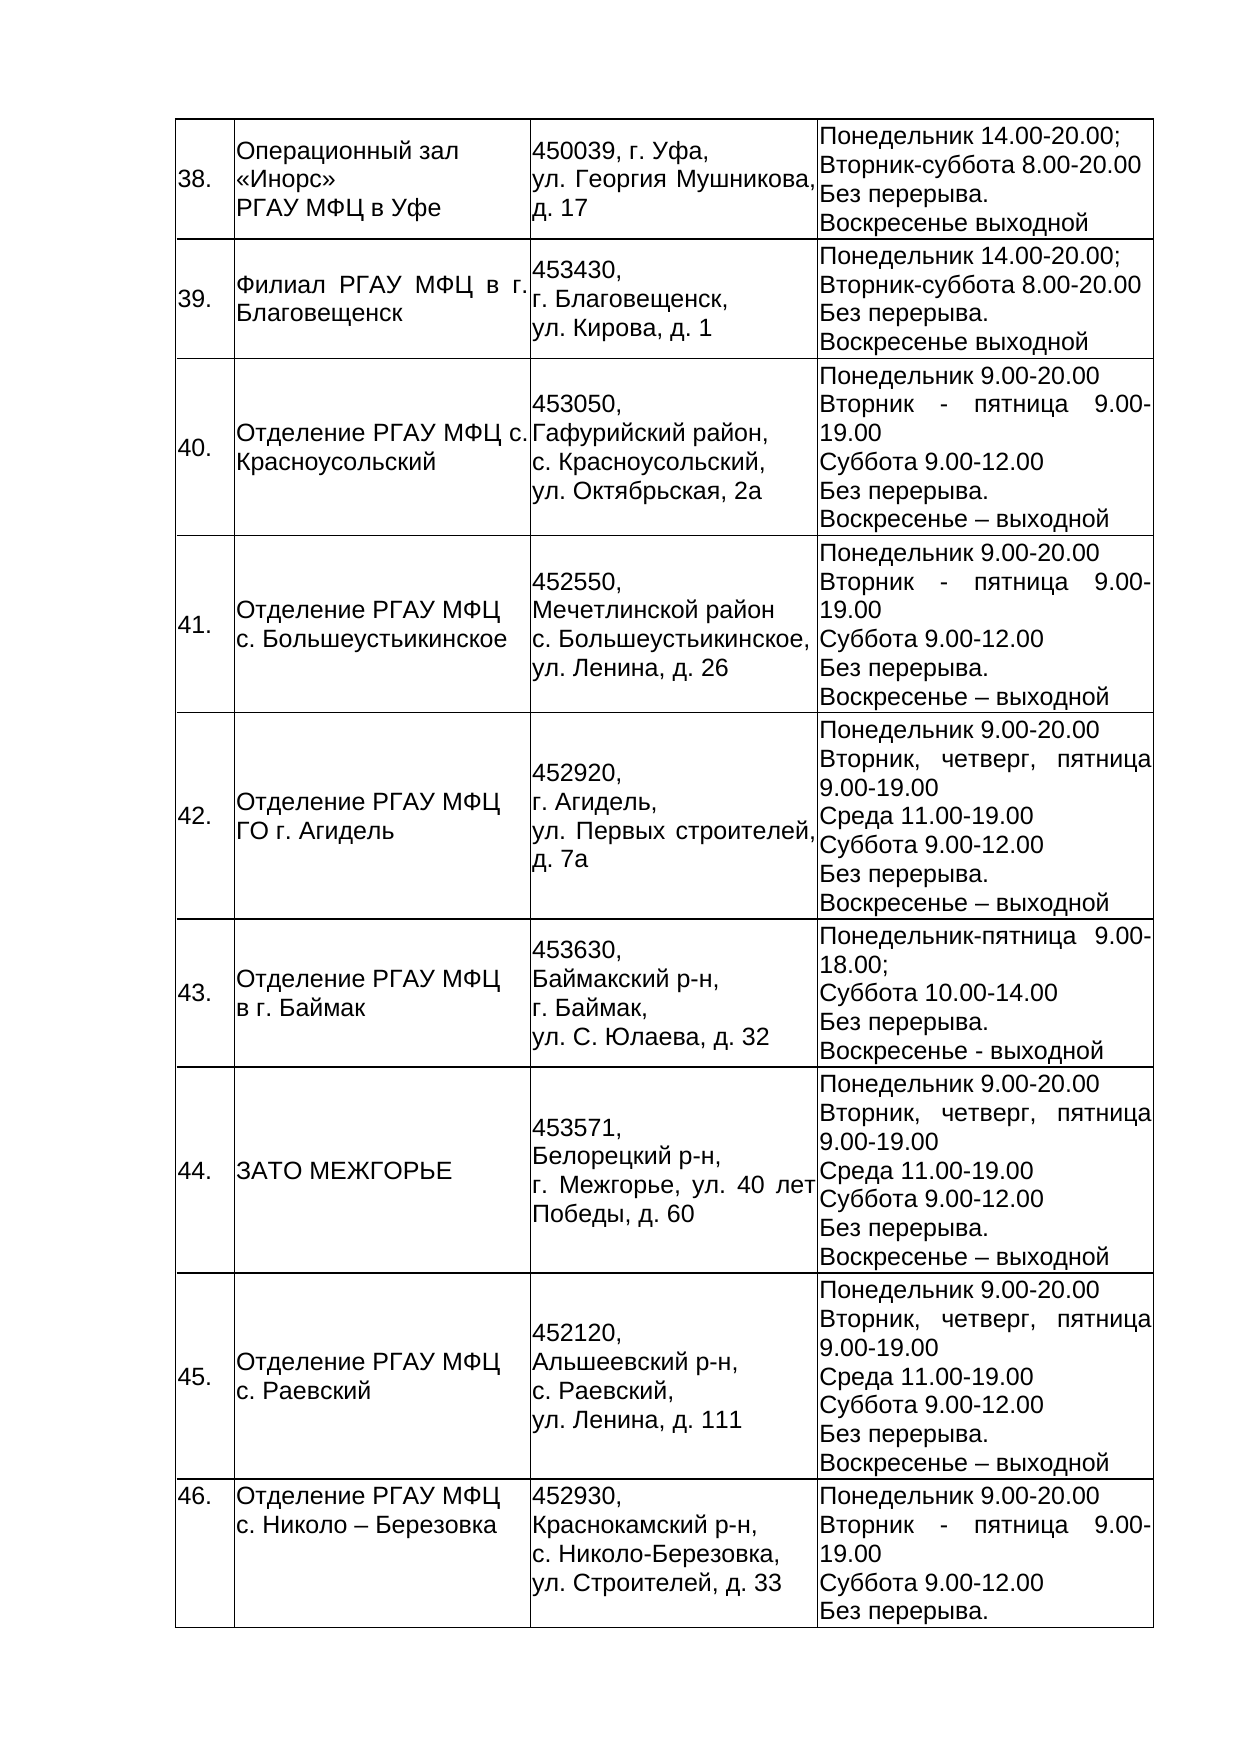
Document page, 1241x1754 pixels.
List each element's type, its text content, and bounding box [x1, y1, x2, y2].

table_cell 453430, г. Благовещенск, ул. Кирова, д. 1 [531, 240, 817, 357]
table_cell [531, 1480, 817, 1627]
table_cell Понедельник 9.00-20.00 Вторник - пятница 9.00-19.00 Суббота 9.00-12.00 Без перерыва. Воскресенье – выходной [818, 359, 1153, 535]
table_cell 450039, г. Уфа, ул. Георгия Мушникова, д. 17 [531, 120, 817, 238]
table_cell 44. [176, 1067, 234, 1272]
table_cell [818, 1480, 1153, 1627]
table_cell ЗАТО МЕЖГОРЬЕ [235, 1068, 530, 1272]
table_cell 40. [176, 359, 234, 535]
table_cell 45. [176, 1273, 234, 1478]
table_cell 453050, Гафурийский район, с. Красноусольский, ул. Октябрьская, 2а [531, 359, 817, 535]
table_cell 42. [176, 713, 234, 918]
table_cell 41. [176, 536, 234, 712]
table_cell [235, 1480, 530, 1627]
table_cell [818, 120, 1153, 238]
table_cell 453630, Баймакский р-н, г. Баймак, ул. С. Юлаева, д. 32 [531, 920, 817, 1066]
table_cell Понедельник 14.00-20.00; Вторник-суббота 8.00-20.00 Без перерыва. Воскресенье выходной [818, 240, 1153, 357]
table_cell Понедельник 9.00-20.00 Вторник, четверг, пятница 9.00-19.00 Среда 11.00-19.00 Суббота 9.00-12.00 Без перерыва. Воскресенье – выходной [818, 1274, 1153, 1478]
table_cell Отделение РГАУ МФЦ в г. Баймак [235, 920, 530, 1066]
table_cell Отделение РГАУ МФЦ ГО г. Агидель [235, 713, 530, 918]
table_cell Понедельник-пятница 9.00-18.00; Суббота 10.00-14.00 Без перерыва. Воскресенье - выходной [818, 920, 1153, 1066]
table_cell Отделение РГАУ МФЦ с. Большеустьикинское [235, 536, 530, 712]
table_cell 452120, Альшеевский р-н, с. Раевский, ул. Ленина, д. 111 [531, 1274, 817, 1478]
table_cell 39. [176, 239, 234, 357]
table_cell 453571, Белорецкий р-н, г. Межгорье, ул. 40 лет Победы, д. 60 [531, 1068, 817, 1272]
table_cell 38. [176, 120, 234, 238]
table_cell 43. [176, 919, 234, 1066]
table_cell Операционный зал «Инорс» РГАУ МФЦ в Уфе [235, 120, 530, 238]
table_cell 452550, Мечетлинской район с. Большеустьикинское, ул. Ленина, д. 26 [531, 536, 817, 712]
table_cell 46. [176, 1479, 234, 1627]
table_cell 452920, г. Агидель, ул. Первых строителей, д. 7а [531, 713, 817, 918]
table_cell Понедельник 9.00-20.00 Вторник - пятница 9.00-19.00 Суббота 9.00-12.00 Без перерыва. Воскресенье – выходной [818, 536, 1153, 712]
table_cell Филиал РГАУ МФЦ в г. Благовещенск [235, 240, 530, 357]
table_cell Понедельник 9.00-20.00 Вторник, четверг, пятница 9.00-19.00 Среда 11.00-19.00 Суббота 9.00-12.00 Без перерыва. Воскресенье – выходной [818, 713, 1153, 918]
table_cell Понедельник 9.00-20.00 Вторник, четверг, пятница 9.00-19.00 Среда 11.00-19.00 Суббота 9.00-12.00 Без перерыва. Воскресенье – выходной [818, 1068, 1153, 1272]
table_cell Отделение РГАУ МФЦ с. Раевский [235, 1274, 530, 1478]
table_cell Отделение РГАУ МФЦ с. Красноусольский [235, 359, 530, 535]
